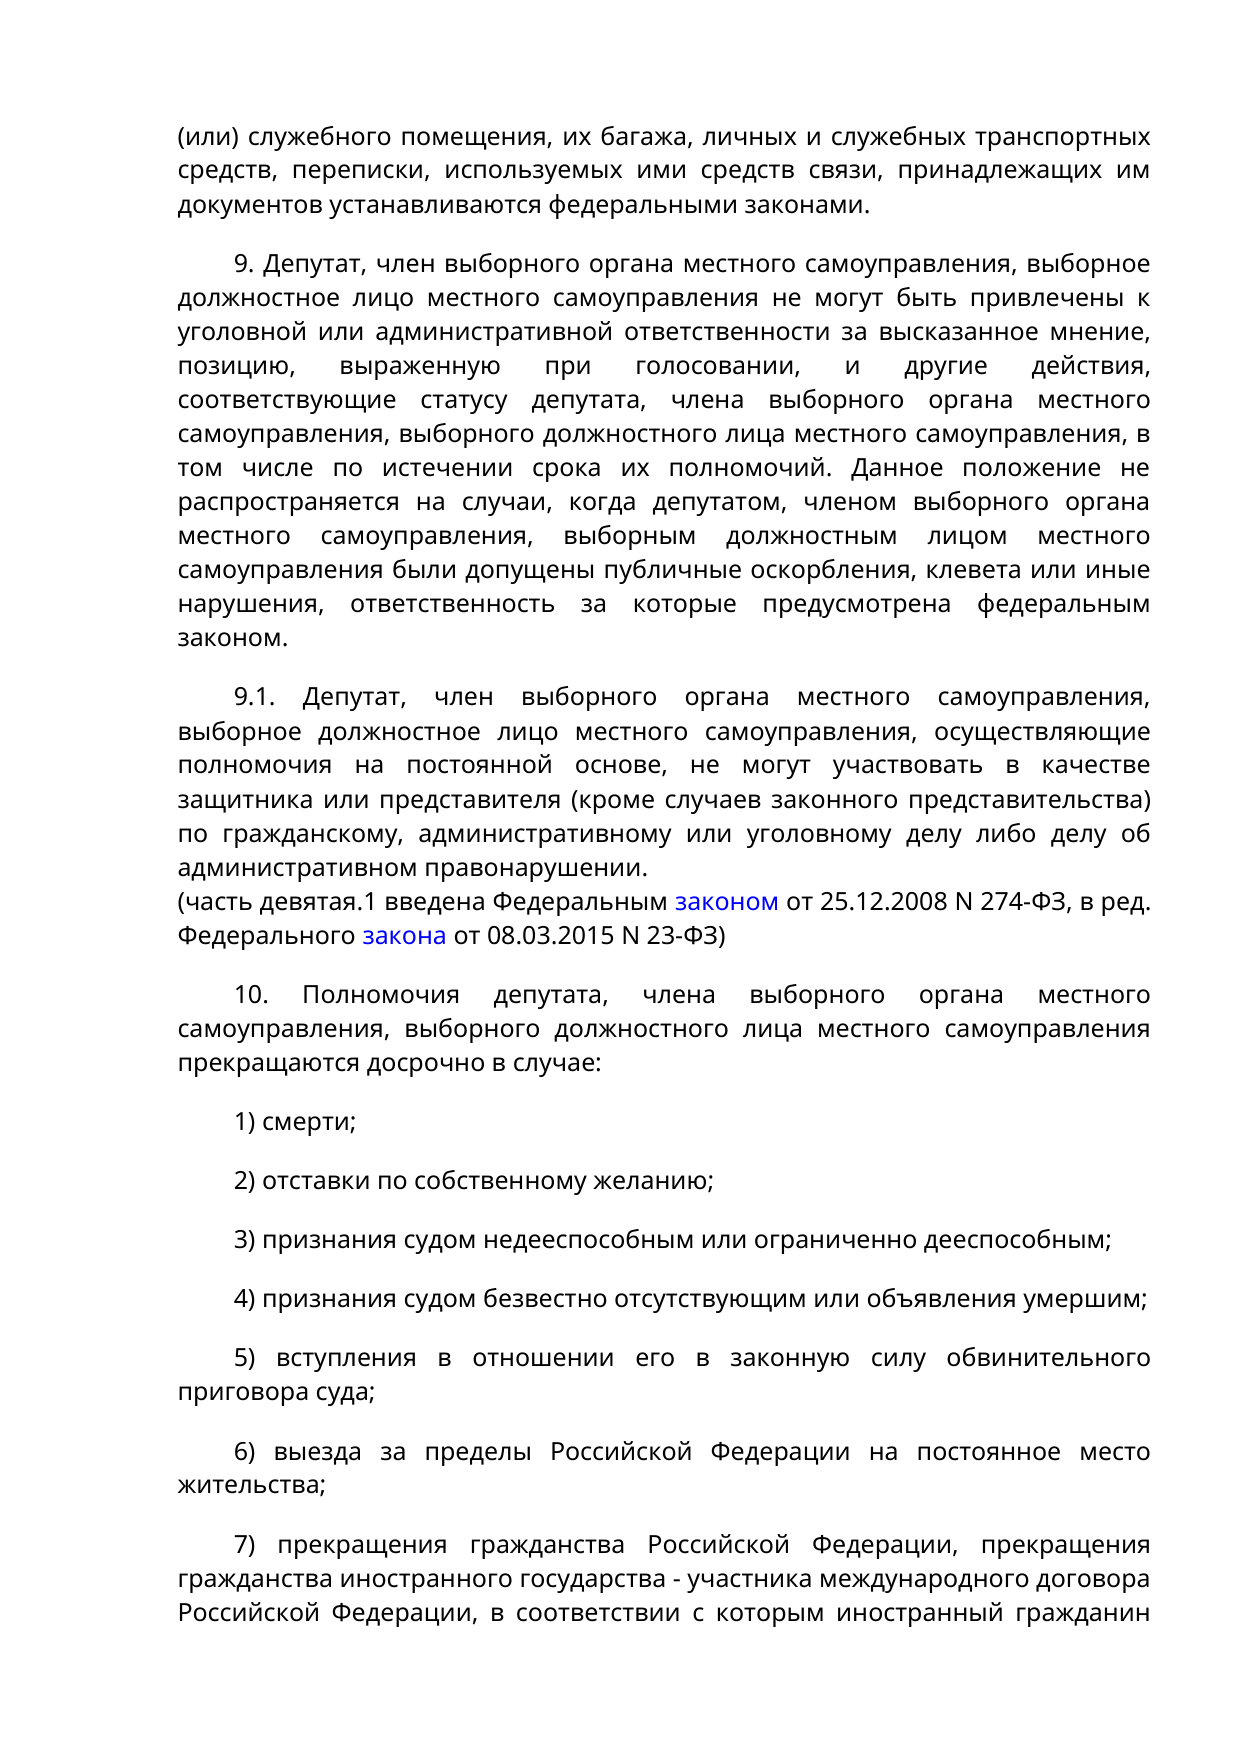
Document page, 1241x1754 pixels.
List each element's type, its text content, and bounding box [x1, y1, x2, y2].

text 2) отставки по собственному желанию; [177, 1163, 1152, 1197]
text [177, 118, 1152, 220]
text 6) выезда за пределы Российской Федерации на постоянное место жительства; [177, 1433, 1152, 1501]
text 1) смерти; [177, 1104, 1152, 1138]
text 4) признания судом безвестно отсутствующим или объявления умершим; [177, 1281, 1152, 1315]
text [177, 1526, 1152, 1628]
text 9. Депутат, член выборного органа местного самоуправления, выборное должностное лицо местного самоуправления не могут быть привлечены к уголовной или административной ответственности за высказанное мнение, позицию, выраженную при голосовании, и другие действия, соответствующие статусу депутата, члена выборного органа местного самоуправления, выборного должностного лица местного самоуправления, в том числе по истечении срока их полномочий. Данное положение не распространяется на случаи, когда депутатом, членом выборного органа местного самоуправления, выборным должностным лицом местного самоуправления были допущены публичные оскорбления, клевета или иные нарушения, ответственность за которые предусмотрена федеральным законом. [177, 245, 1152, 654]
text 3) признания судом недееспособным или ограниченно дееспособным; [177, 1222, 1152, 1256]
text 9.1. Депутат, член выборного органа местного самоуправления, выборное должностное лицо местного самоуправления, осуществляющие полномочия на постоянной основе, не могут участвовать в качестве защитника или представителя (кроме случаев законного представительства) по гражданскому, административному или уголовному делу либо делу об административном правонарушении. [177, 679, 1152, 883]
text 10. Полномочия депутата, члена выборного органа местного самоуправления, выборного должностного лица местного самоуправления прекращаются досрочно в случае: [177, 977, 1152, 1079]
text (часть девятая.1 введена Федеральным законом от 25.12.2008 N 274-ФЗ, в ред. Федерального закона от 08.03.2015 N 23-ФЗ) [177, 883, 1152, 952]
text 5) вступления в отношении его в законную силу обвинительного приговора суда; [177, 1340, 1152, 1408]
